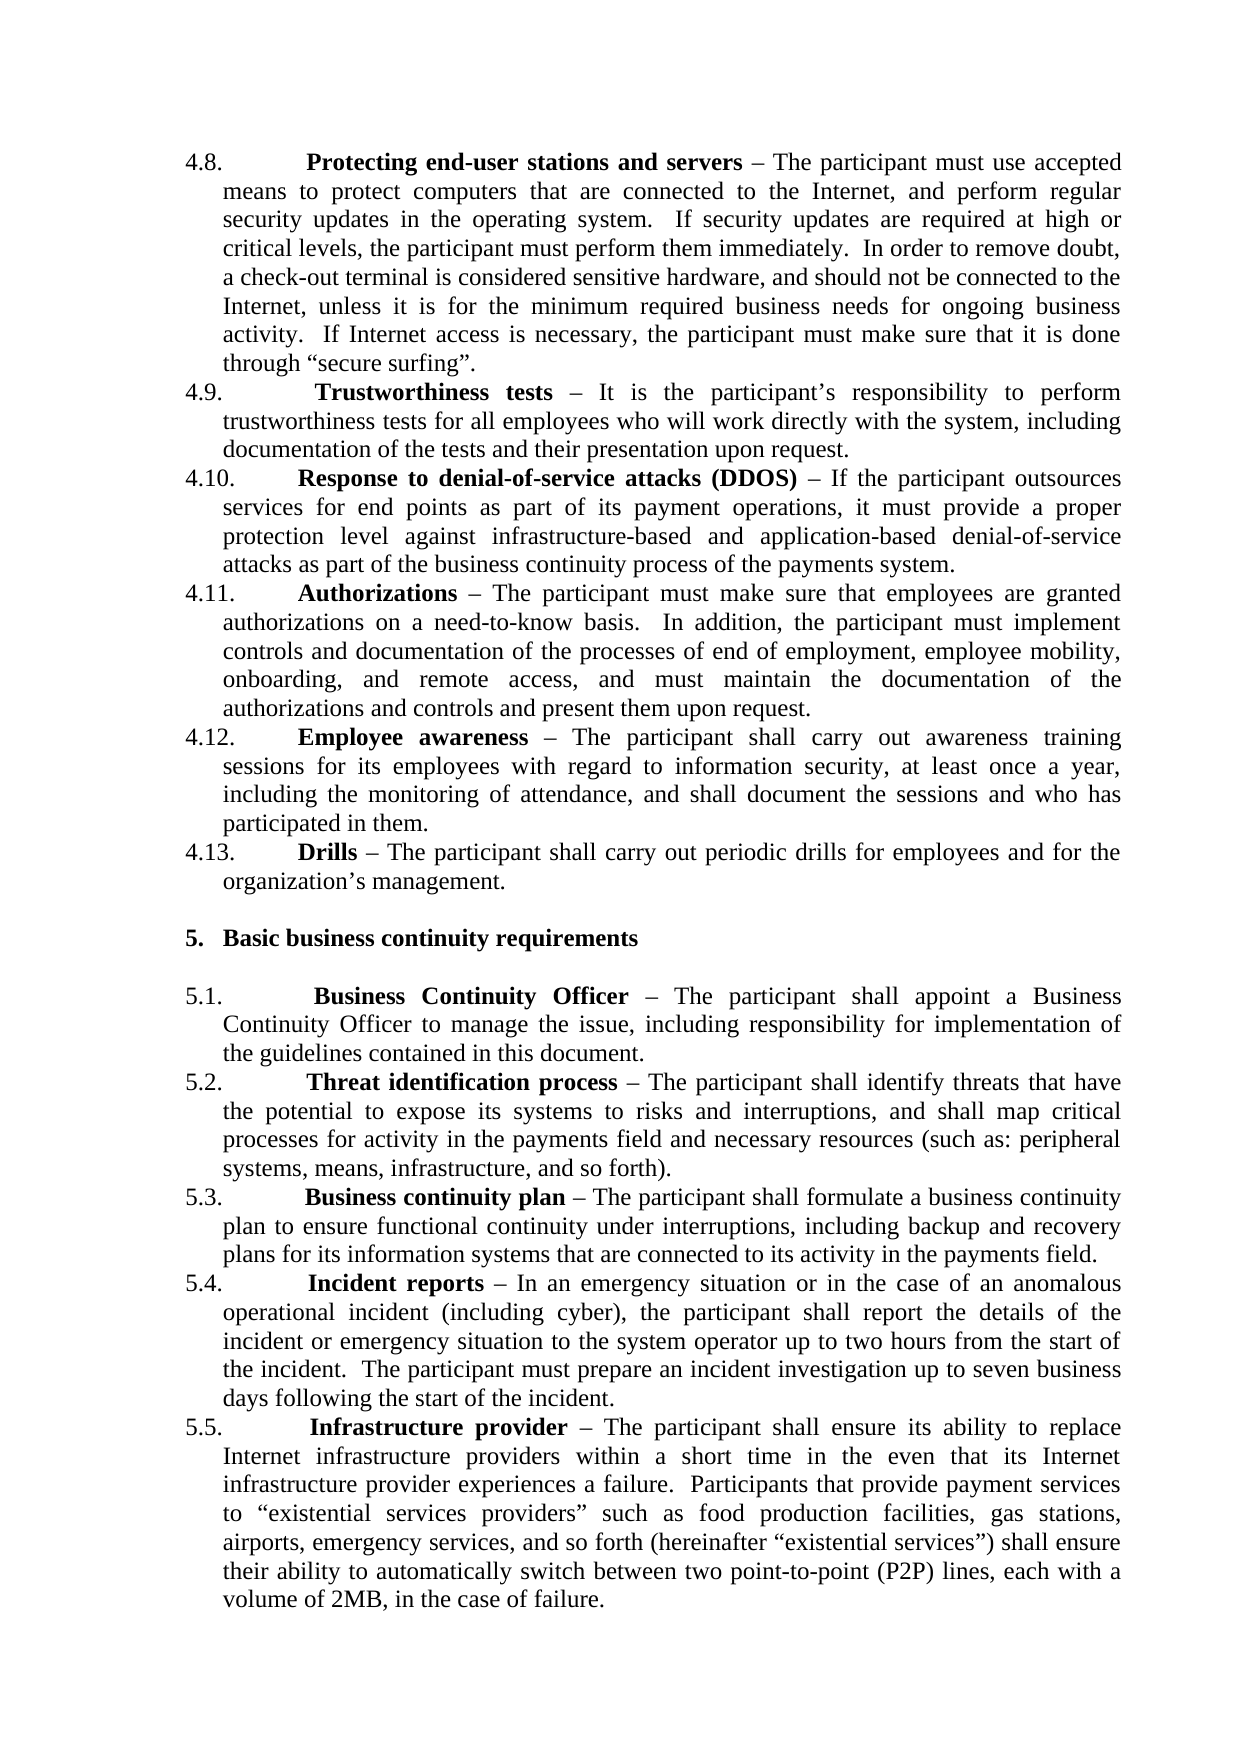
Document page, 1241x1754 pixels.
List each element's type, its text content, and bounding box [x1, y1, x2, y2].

list Business Continuity Officer – The participant shall appoint a Business Continuity Officer to manage the issue, including responsibility for implementation of the guidelines contained in this document. [185, 981, 1122, 1067]
list Drills – The participant shall carry out periodic drills for employees and for the organization’s management. [185, 837, 1122, 894]
list Trustworthiness tests – It is the participant’s responsibility to perform trustworthiness tests for all employees who will work directly with the system, including documentation of the tests and their presentation upon request. [185, 377, 1122, 463]
list Authorizations – The participant must make sure that employees are granted authorizations on a need-to-know basis. In addition, the participant must implement controls and documentation of the processes of end of employment, employee mobility, onboarding, and remote access, and must maintain the documentation of the authorizations and controls and present them upon request. [185, 578, 1122, 722]
list Infrastructure provider – The participant shall ensure its ability to replace Internet infrastructure providers within a short time in the even that its Internet infrastructure provider experiences a failure. Participants that provide payment services to “existential services providers” such as food production facilities, gas stations, airports, emergency services, and so forth (hereinafter “existential services”) shall ensure their ability to automatically switch between two point-to-point (P2P) lines, each with a volume of 2MB, in the case of failure. [185, 1412, 1122, 1613]
list Threat identification process – The participant shall identify threats that have the potential to expose its systems to risks and interruptions, and shall map critical processes for activity in the payments field and necessary resources (such as: peripheral systems, means, infrastructure, and so forth). [185, 1067, 1122, 1182]
list Protecting end-user stations and servers – The participant must use accepted means to protect computers that are connected to the Internet, and perform regular security updates in the operating system. If security updates are required at high or critical levels, the participant must perform them immediately. In order to remove doubt, a check-out terminal is considered sensitive hardware, and should not be connected to the Internet, unless it is for the minimum required business needs for ongoing business activity. If Internet access is necessary, the participant must make sure that it is done through “secure surfing”. [185, 147, 1122, 377]
list Response to denial-of-service attacks (DDOS) – If the participant outsources services for end points as part of its payment operations, it must provide a proper protection level against infrastructure-based and application-based denial-of-service attacks as part of the business continuity process of the payments system. [185, 463, 1122, 578]
list Basic business continuity requirements [185, 923, 1122, 952]
list Business continuity plan – The participant shall formulate a business continuity plan to ensure functional continuity under interruptions, including backup and recovery plans for its information systems that are connected to its activity in the payments field. [185, 1182, 1122, 1268]
list Incident reports – In an emergency situation or in the case of an anomalous operational incident (including cyber), the participant shall report the details of the incident or emergency situation to the system operator up to two hours from the start of the incident. The participant must prepare an incident investigation up to seven business days following the start of the incident. [185, 1268, 1122, 1412]
list Employee awareness – The participant shall carry out awareness training sessions for its employees with regard to information security, at least once a year, including the monitoring of attendance, and shall document the sessions and who has participated in them. [185, 722, 1122, 837]
